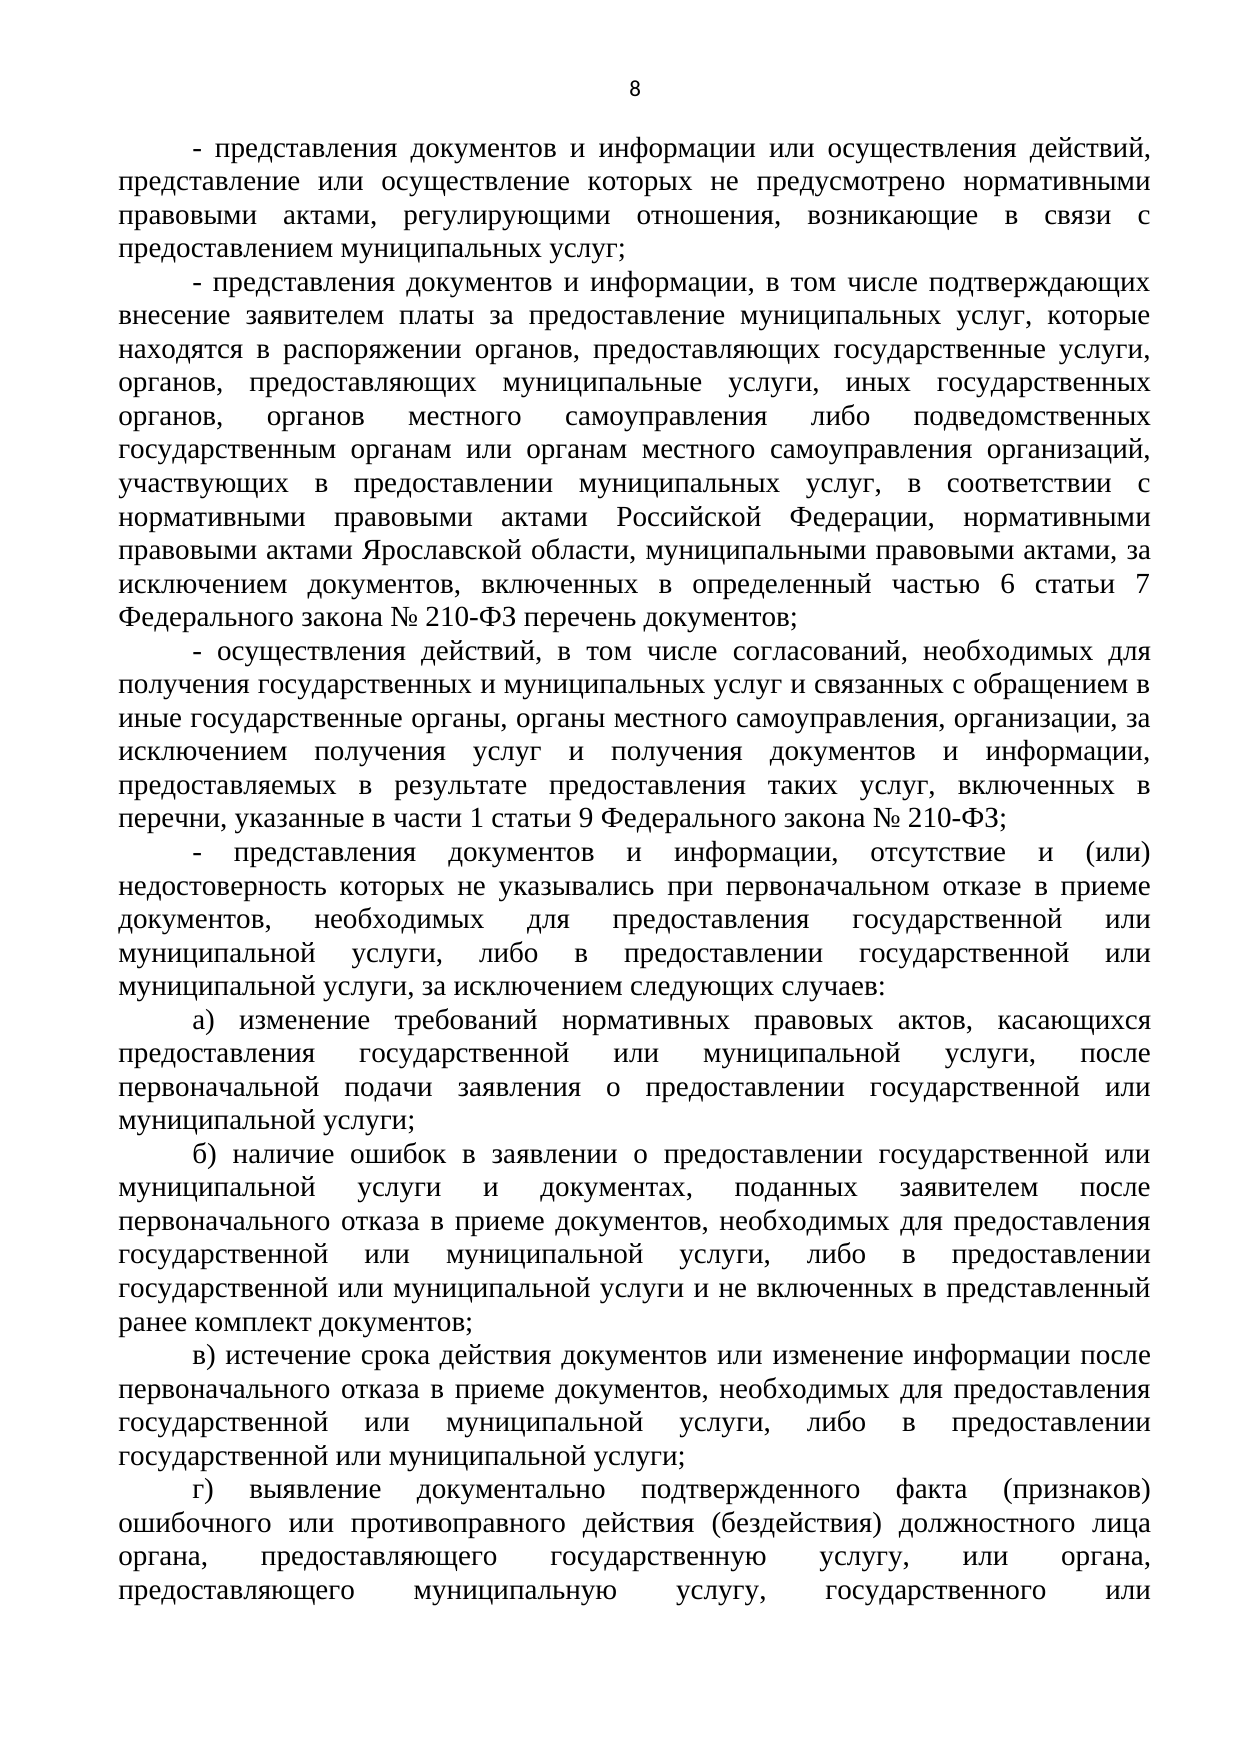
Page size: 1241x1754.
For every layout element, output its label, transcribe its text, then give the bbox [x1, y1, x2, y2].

text - представления документов и информации, отсутствие и (или) недостоверность которых не указывались при первоначальном отказе в приеме документов, необходимых для предоставления государственной или муниципальной услуги, либо в предоставлении государственной или муниципальной услуги, за исключением следующих случаев: [118, 834, 1152, 1002]
text - представления документов и информации или осуществления действий, представление или осуществление которых не предусмотрено нормативными правовыми актами, регулирующими отношения, возникающие в связи с предоставлением муниципальных услуг; [118, 130, 1152, 264]
text - представления документов и информации, в том числе подтверждающих внесение заявителем платы за предоставление муниципальных услуг, которые находятся в распоряжении органов, предоставляющих государственные услуги, органов, предоставляющих муниципальные услуги, иных государственных органов, органов местного самоуправления либо подведомственных государственным органам или органам местного самоуправления организаций, участвующих в предоставлении муниципальных услуг, в соответствии с нормативными правовыми актами Российской Федерации, нормативными правовыми актами Ярославской области, муниципальными правовыми актами, за исключением документов, включенных в определенный частью 6 статьи 7 Федерального закона № 210-ФЗ перечень документов; [118, 264, 1152, 633]
text в) истечение срока действия документов или изменение информации после первоначального отказа в приеме документов, необходимых для предоставления государственной или муниципальной услуги, либо в предоставлении государственной или муниципальной услуги; [118, 1337, 1152, 1471]
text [118, 1471, 1152, 1606]
text - осуществления действий, в том числе согласований, необходимых для получения государственных и муниципальных услуг и связанных с обращением в иные государственные органы, органы местного самоуправления, организации, за исключением получения услуг и получения документов и информации, предоставляемых в результате предоставления таких услуг, включенных в перечни, указанные в части 1 статьи 9 Федерального закона № 210-ФЗ; [118, 633, 1152, 834]
text б) наличие ошибок в заявлении о предоставлении государственной или муниципальной услуги и документах, поданных заявителем после первоначального отказа в приеме документов, необходимых для предоставления государственной или муниципальной услуги, либо в предоставлении государственной или муниципальной услуги и не включенных в представленный ранее комплект документов; [118, 1136, 1152, 1337]
text а) изменение требований нормативных правовых актов, касающихся предоставления государственной или муниципальной услуги, после первоначальной подачи заявления о предоставлении государственной или муниципальной услуги; [118, 1002, 1152, 1136]
